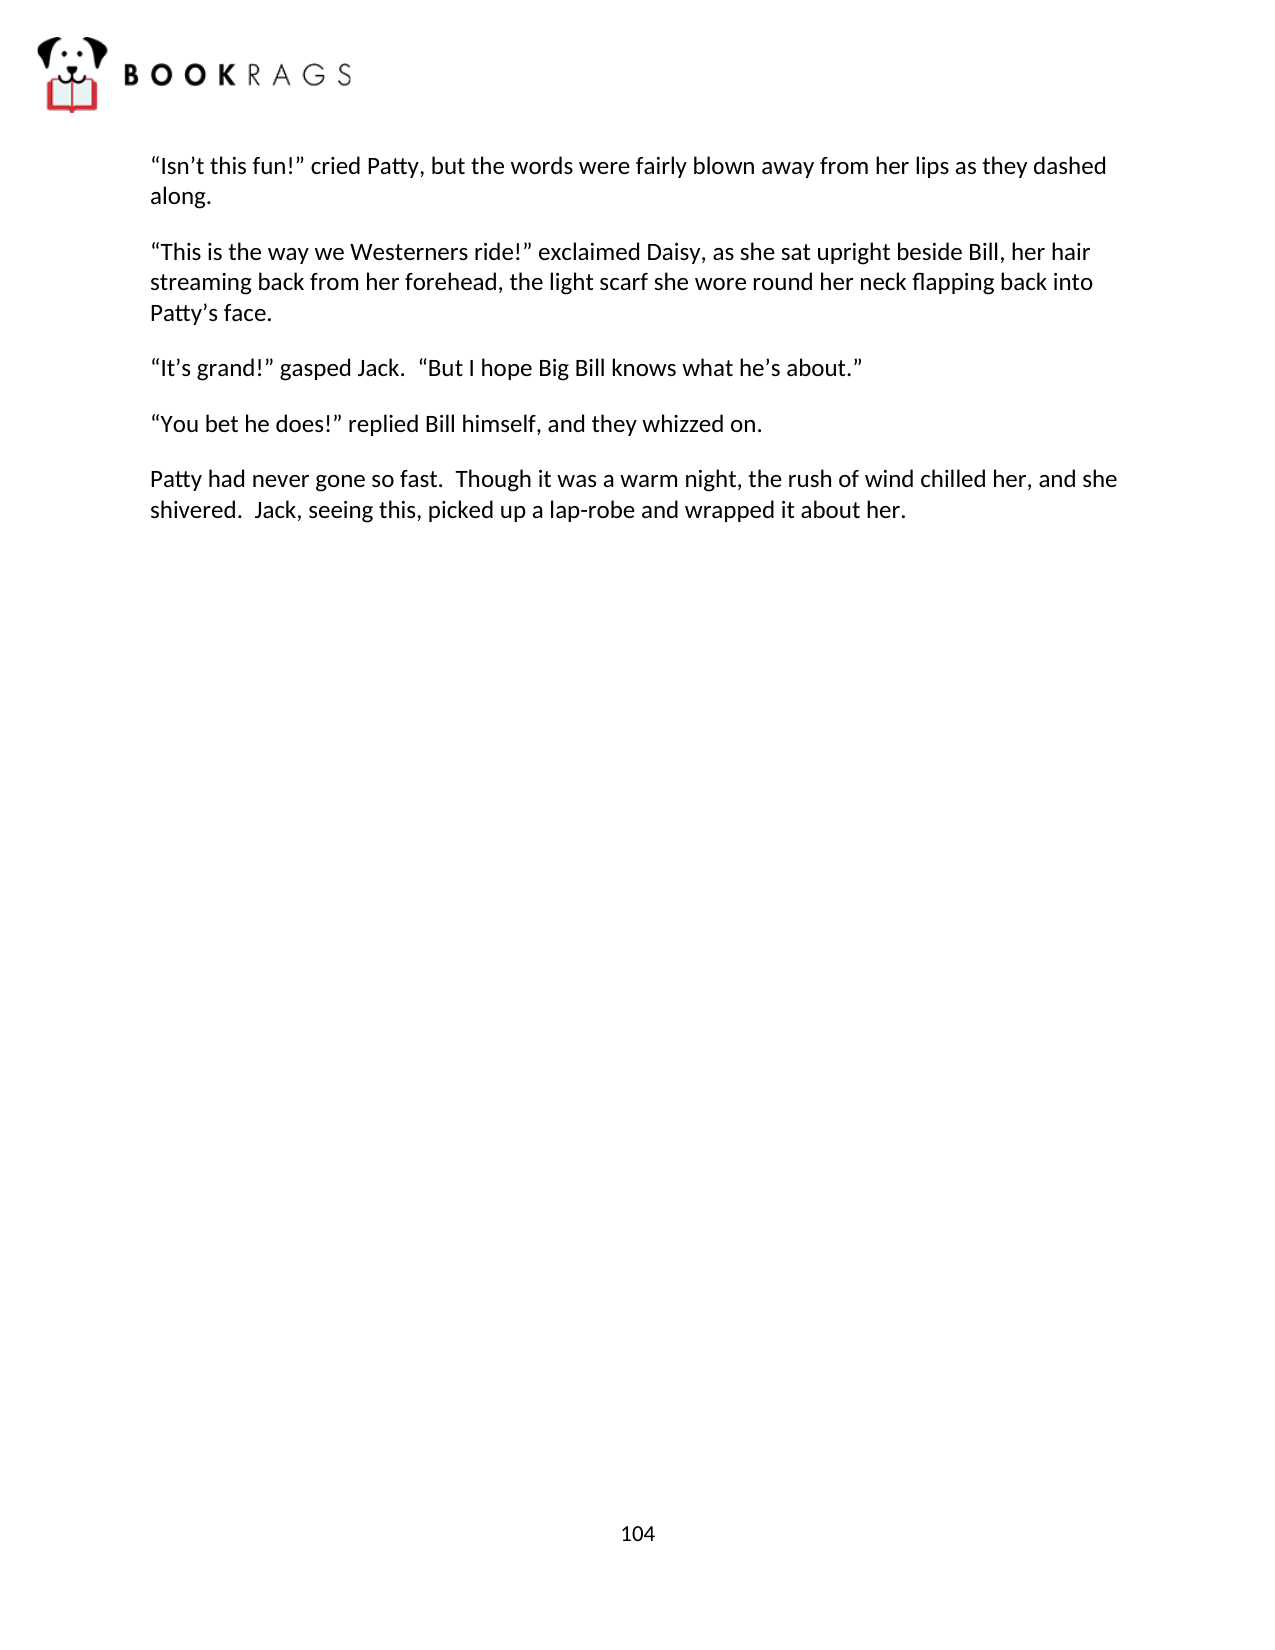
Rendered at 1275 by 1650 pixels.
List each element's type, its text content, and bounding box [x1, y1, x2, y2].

picture [37, 37, 351, 113]
text “Isn’t this fun!” cried Patty, but the words were fairly blown away from her lips as they dashed along. [150, 150, 1125, 211]
text “This is the way we Westerners ride!” exclaimed Daisy, as she sat upright beside Bill, her hair streaming back from her forehead, the light scarf she wore round her neck flapping back into Patty’s face. [150, 236, 1125, 328]
text Patty had never gone so fast. Though it was a warm night, the rush of wind chilled her, and she shivered. Jack, seeing this, picked up a lap-robe and wrapped it about her. [150, 464, 1125, 525]
text “You bet he does!” replied Bill himself, and they whizzed on. [150, 408, 1125, 439]
text “It’s grand!” gasped Jack. “But I hope Big Bill knows what he’s about.” [150, 353, 1125, 383]
